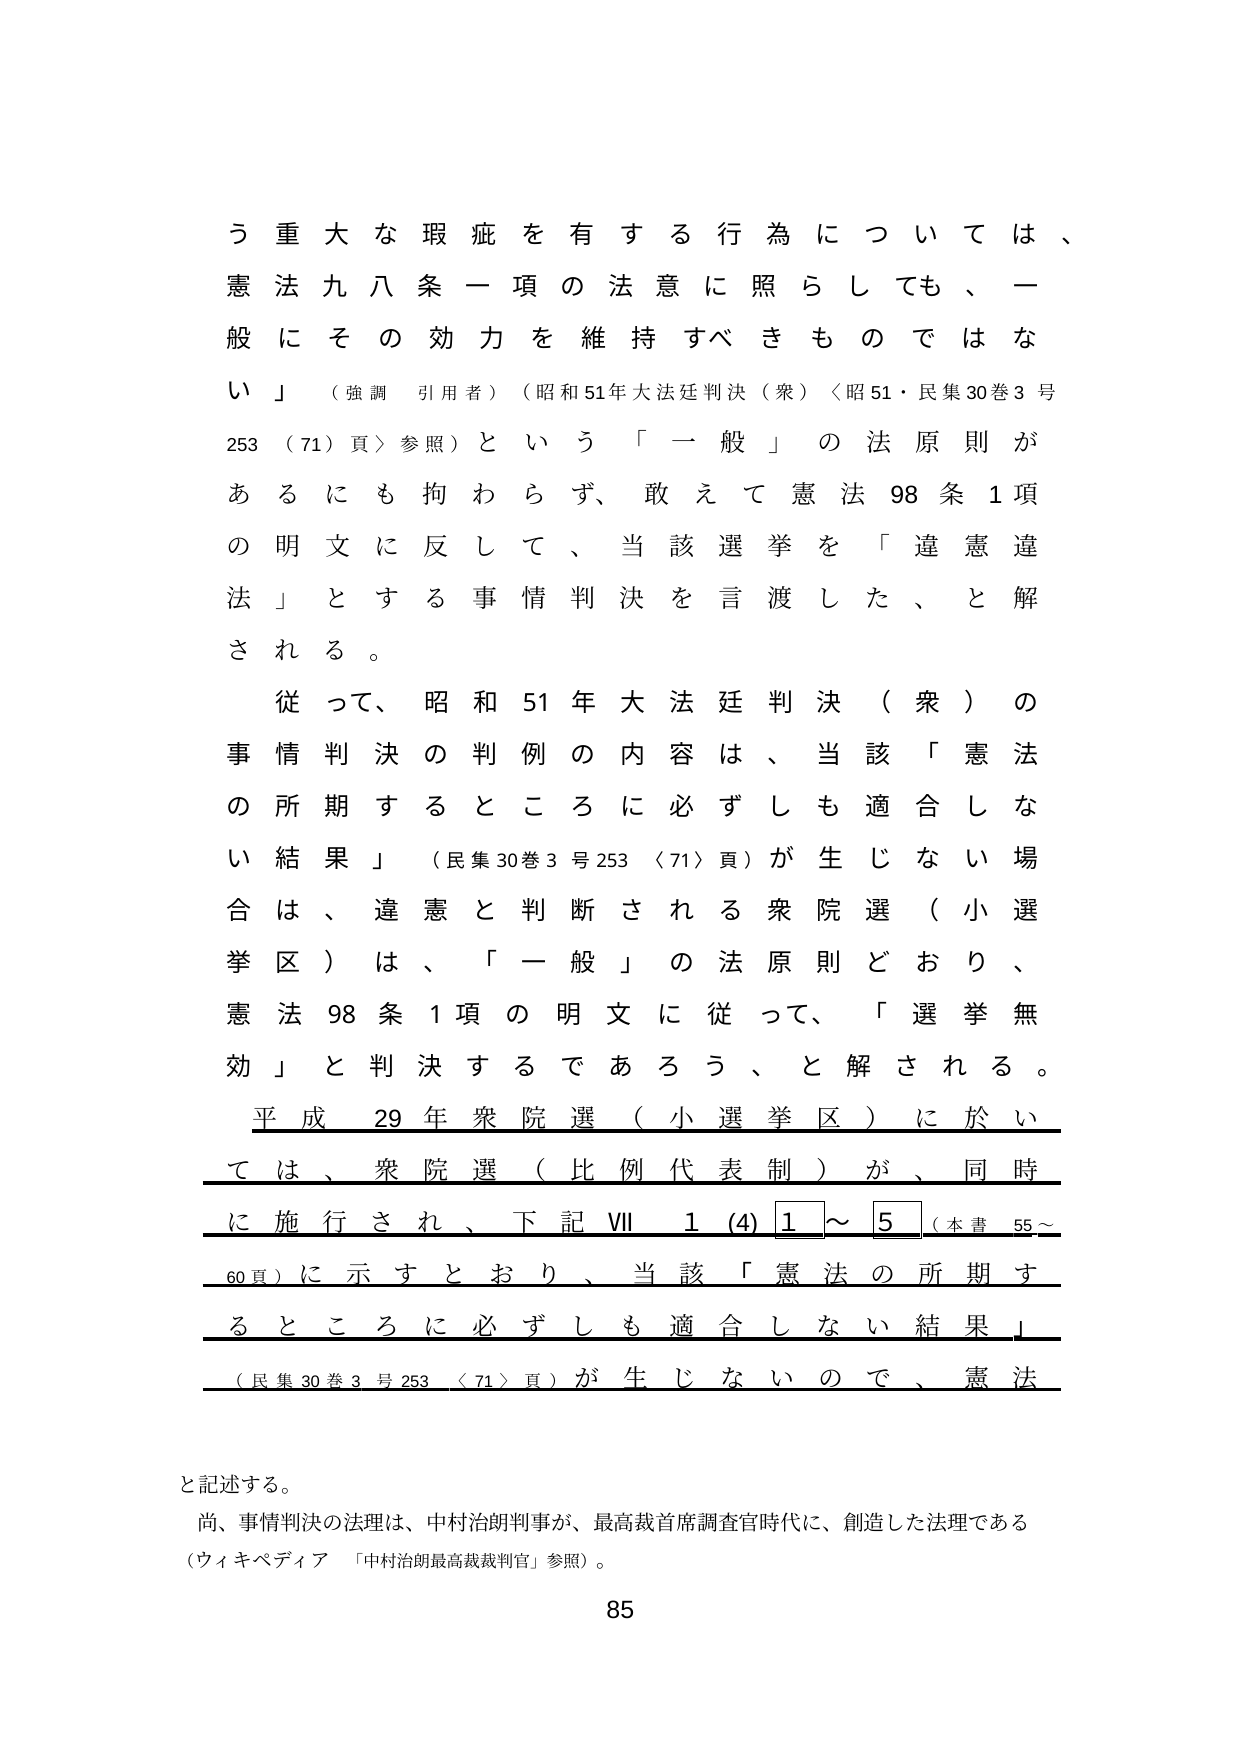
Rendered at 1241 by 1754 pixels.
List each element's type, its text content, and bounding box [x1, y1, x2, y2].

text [174, 1090, 1061, 1402]
text (2) 昭和51年大法廷判決（衆）（甲1）は、当該選挙が、違憲であるが、「憲法の所期するところに必ずしも適合しない結果」（但し、昭和51年大法廷判決（衆）の文言）が生じることを指摘して、「殊に憲法違反という重大な瑕疵を有する行為については、憲法九八条一項の法意に照らしても、一般にその効力を維持すべきものではない」（強調 引用者）（昭和51年大法廷判決（衆）〈昭51・民集30巻3号253（71）頁〉参照）という「一般」の法原則があるにも拘わらず、敢えて憲法98条1項の明文に反して、当該選挙を「違憲違法」とする事情判決を言渡した、と解される。 従って、昭和51年大法廷判決（衆）の事情判決の判例の内容は、当該「憲法の所期するところに必ずしも適合しない結果」（民集30巻3号253〈71〉頁）が生じない場合は、違憲と判断される衆院選（小選挙区）は、「一般」の法原則どおり、憲法98条1項の明文に従って、「選挙無効」と判決するであろう、と解される。 [174, 207, 1061, 1090]
